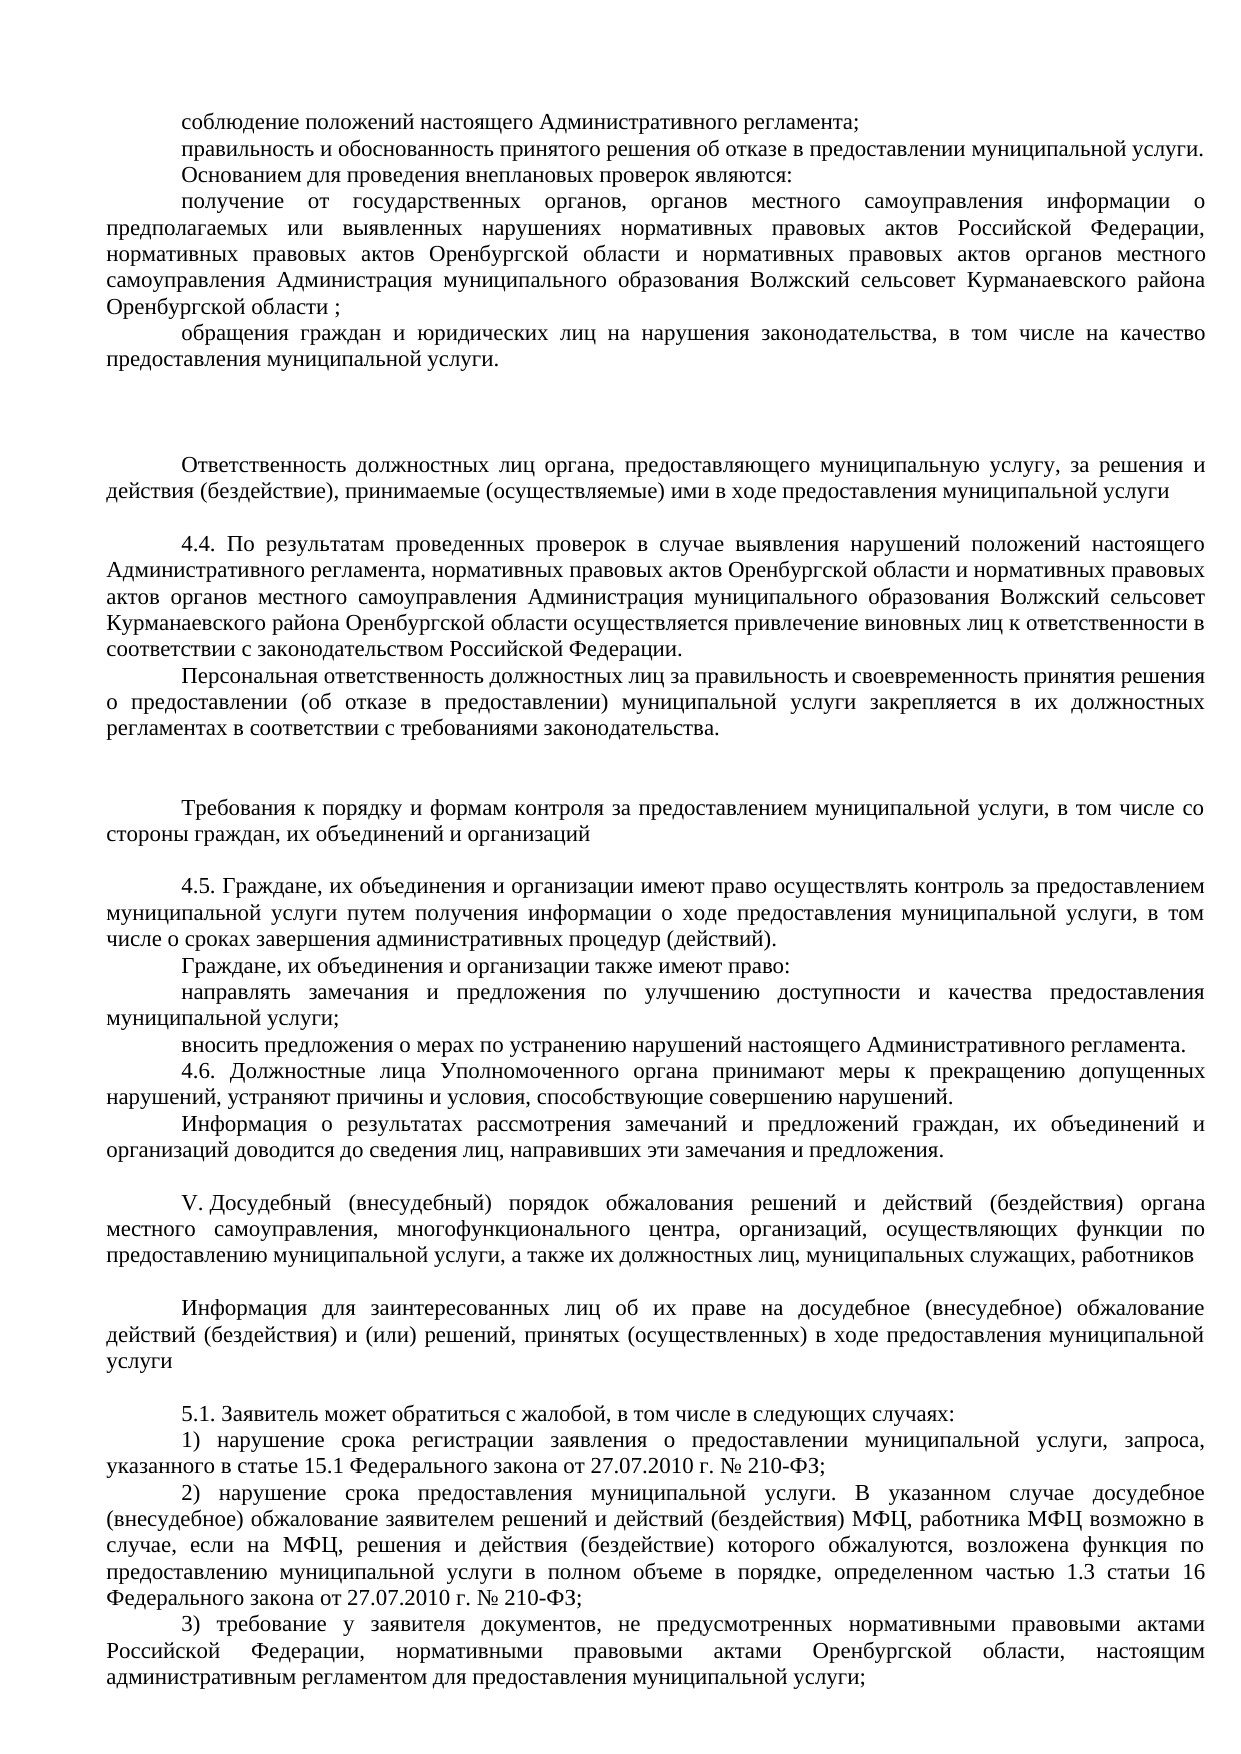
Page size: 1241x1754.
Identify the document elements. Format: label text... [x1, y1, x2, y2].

text обращения граждан и юридических лиц на нарушения законодательства, в том числе на качество предоставления муниципальной услуги. [106, 319, 1207, 372]
text Персональная ответственность должностных лиц за правильность и своевременность принятия решения о предоставлении (об отказе в предоставлении) муниципальной услуги закрепляется в их должностных регламентах в соответствии с требованиями законодательства. [106, 662, 1207, 741]
text 1) нарушение срока регистрации заявления о предоставлении муниципальной услуги, запроса, указанного в статье 15.1 Федерального закона от 27.07.2010 г. № 210-ФЗ; [106, 1426, 1207, 1479]
text 4.6. Должностные лица Уполномоченного органа принимают меры к прекращению допущенных нарушений, устраняют причины и условия, способствующие совершению нарушений. [106, 1057, 1207, 1110]
text соблюдение положений настоящего Административного регламента; [106, 108, 1207, 135]
text Основанием для проведения внеплановых проверок являются: [106, 161, 1207, 187]
text 4.4. По результатам проведенных проверок в случае выявления нарушений положений настоящего Административного регламента, нормативных правовых актов Оренбургской области и нормативных правовых актов органов местного самоуправления Администрация муниципального образования Волжский сельсовет Курманаевского района Оренбургской области осуществляется привлечение виновных лиц к ответственности в соответствии с законодательством Российской Федерации. [106, 530, 1207, 662]
text V. Досудебный (внесудебный) порядок обжалования решений и действий (бездействия) органа местного самоуправления, многофункционального центра, организаций, осуществляющих функции по предоставлению муниципальной услуги, а также их должностных лиц, муниципальных служащих, работников [106, 1189, 1207, 1268]
text 4.5. Граждане, их объединения и организации имеют право осуществлять контроль за предоставлением муниципальной услуги путем получения информации о ходе предоставления муниципальной услуги, в том числе о сроках завершения административных процедур (действий). [106, 873, 1207, 952]
text правильность и обоснованность принятого решения об отказе в предоставлении муниципальной услуги. [106, 135, 1207, 161]
text 2) нарушение срока предоставления муниципальной услуги. В указанном случае досудебное (внесудебное) обжалование заявителем решений и действий (бездействия) МФЦ, работника МФЦ возможно в случае, если на МФЦ, решения и действия (бездействие) которого обжалуются, возложена функция по предоставлению муниципальной услуги в полном объеме в порядке, определенном частью 1.3 статьи 16 Федерального закона от 27.07.2010 г. № 210-ФЗ; [106, 1479, 1207, 1611]
text направлять замечания и предложения по улучшению доступности и качества предоставления муниципальной услуги; [106, 978, 1207, 1031]
text Информация о результатах рассмотрения замечаний и предложений граждан, их объединений и организаций доводится до сведения лиц, направивших эти замечания и предложения. [106, 1110, 1207, 1162]
text Ответственность должностных лиц органа, предоставляющего муниципальную услугу, за решения и действия (бездействие), принимаемые (осуществляемые) ими в ходе предоставления муниципальной услуги [106, 451, 1207, 504]
text 3) требование у заявителя документов, не предусмотренных нормативными правовыми актами Российской Федерации, нормативными правовыми актами Оренбургской области, настоящим административным регламентом для предоставления муниципальной услуги; [106, 1611, 1207, 1689]
text получение от государственных органов, органов местного самоуправления информации о предполагаемых или выявленных нарушениях нормативных правовых актов Российской Федерации, нормативных правовых актов Оренбургской области и нормативных правовых актов органов местного самоуправления Администрация муниципального образования Волжский сельсовет Курманаевского района Оренбургской области ; [106, 187, 1207, 319]
text 5.1. Заявитель может обратиться с жалобой, в том числе в следующих случаях: [106, 1400, 1207, 1426]
text Информация для заинтересованных лиц об их праве на досудебное (внесудебное) обжалование действий (бездействия) и (или) решений, принятых (осуществленных) в ходе предоставления муниципальной услуги [106, 1294, 1207, 1373]
text Граждане, их объединения и организации также имеют право: [106, 952, 1207, 978]
text Требования к порядку и формам контроля за предоставлением муниципальной услуги, в том числе со стороны граждан, их объединений и организаций [106, 793, 1207, 846]
text вносить предложения о мерах по устранению нарушений настоящего Административного регламента. [106, 1031, 1207, 1057]
